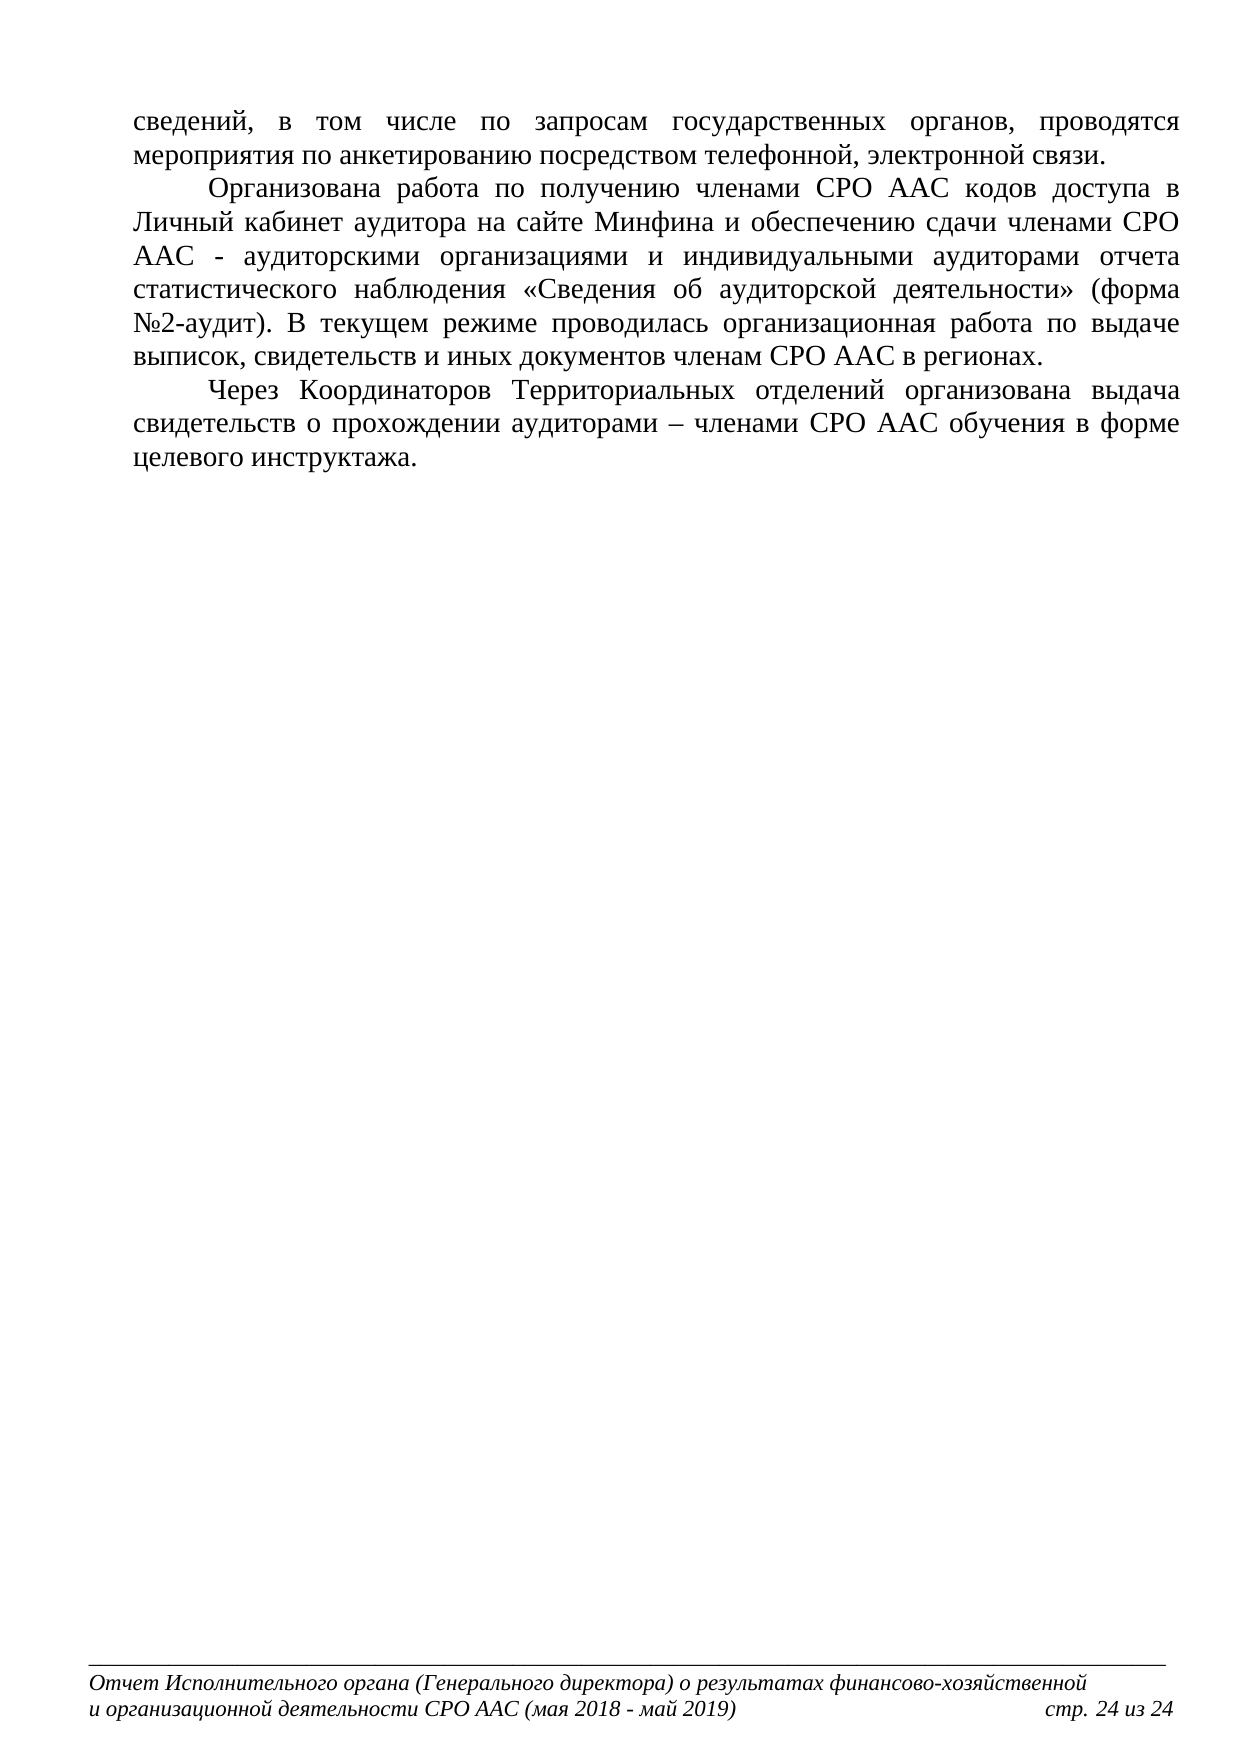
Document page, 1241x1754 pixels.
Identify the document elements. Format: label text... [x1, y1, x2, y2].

text Через Координаторов Территориальных отделений организована выдача свидетельств о прохождении аудиторами – членами СРО ААС обучения в форме целевого инструктажа. [133, 372, 1181, 472]
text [133, 103, 1181, 171]
text Организована работа по получению членами СРО ААС кодов доступа в Личный кабинет аудитора на сайте Минфина и обеспечению сдачи членами СРО ААС - аудиторскими организациями и индивидуальными аудиторами отчета статистического наблюдения «Сведения об аудиторской деятельности» (форма №2-аудит). В текущем режиме проводилась организационная работа по выдаче выписок, свидетельств и иных документов членам СРО ААС в регионах. [133, 171, 1181, 372]
